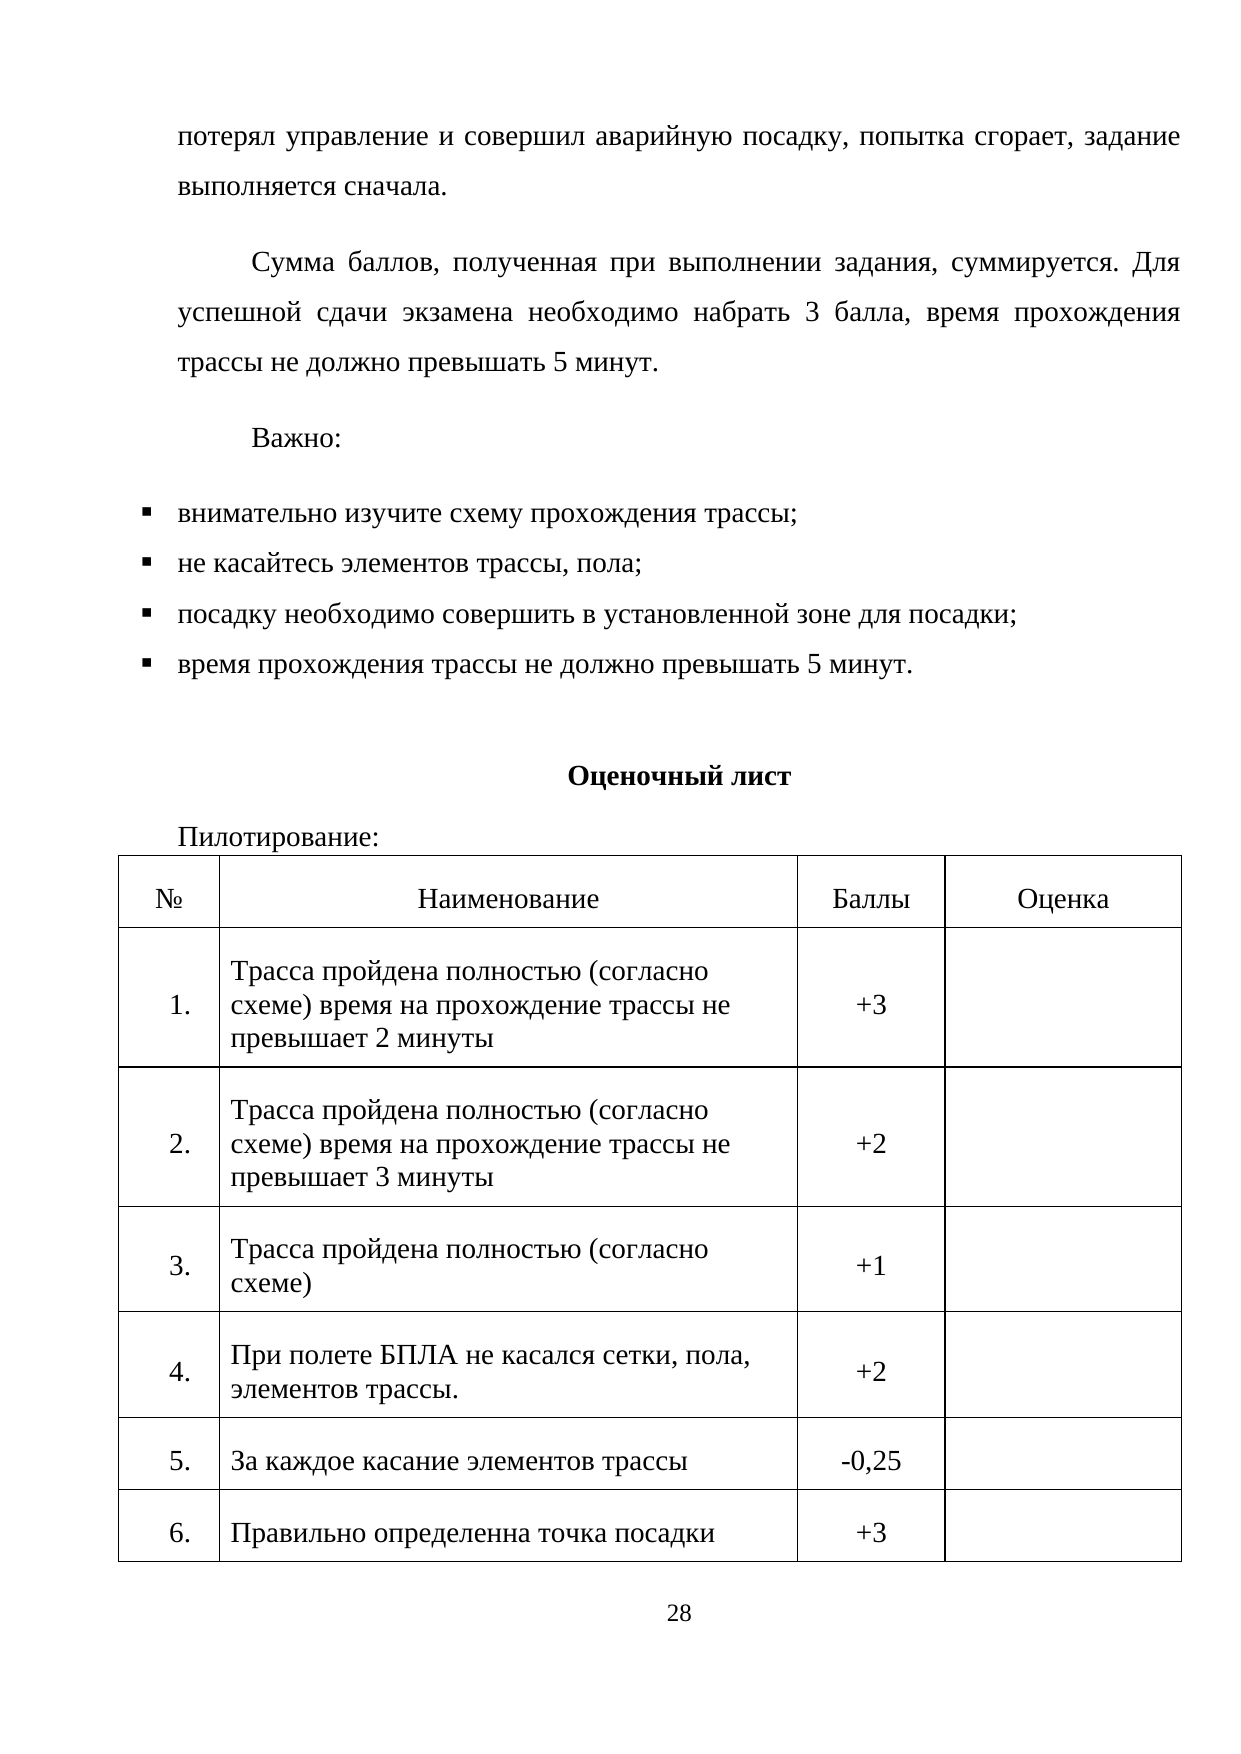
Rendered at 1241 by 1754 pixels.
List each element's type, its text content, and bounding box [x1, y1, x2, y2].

table_cell +3 [798, 928, 944, 1066]
table_cell [946, 1068, 1181, 1206]
list внимательно изучите схему прохождения трассы; [140, 495, 1181, 529]
text Оценочный лист [177, 758, 1181, 791]
table_cell +2 [798, 1068, 944, 1206]
table_cell [119, 1312, 219, 1417]
table_cell При полете БПЛА не касался сетки, пола, элементов трассы. [220, 1312, 797, 1417]
table_cell Трасса пройдена полностью (согласно схеме) [220, 1207, 797, 1311]
table_cell [946, 1207, 1181, 1311]
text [177, 118, 1181, 202]
table_cell [946, 1418, 1181, 1489]
table_cell [119, 1207, 219, 1311]
table_header Баллы [798, 856, 944, 927]
table_header Наименование [220, 856, 797, 927]
text Важно: [177, 420, 1181, 453]
table_cell +3 [798, 1490, 944, 1561]
table_cell Трасса пройдена полностью (согласно схеме) время на прохождение трассы не превышает 2 минуты [220, 928, 797, 1066]
table_cell +1 [798, 1207, 944, 1311]
table_cell [119, 1418, 219, 1489]
text Сумма баллов, полученная при выполнении задания, суммируется. Для успешной сдачи экзамена необходимо набрать 3 балла, время прохождения трассы не должно превышать 5 минут. [177, 244, 1181, 378]
table_cell [946, 1490, 1181, 1561]
table_cell -0,25 [798, 1418, 944, 1489]
table_cell За каждое касание элементов трассы [220, 1418, 797, 1489]
table_header № [119, 856, 219, 927]
table_cell [119, 1490, 219, 1561]
table_cell Трасса пройдена полностью (согласно схеме) время на прохождение трассы не превышает 3 минуты [220, 1068, 797, 1206]
table_cell [119, 1068, 219, 1206]
table_cell [946, 928, 1181, 1066]
list посадку необходимо совершить в установленной зоне для посадки; [140, 596, 1181, 629]
text Пилотирование: [177, 819, 1181, 852]
list не касайтесь элементов трассы, пола; [140, 545, 1181, 579]
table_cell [220, 1490, 797, 1561]
list время прохождения трассы не должно превышать 5 минут. [140, 646, 1181, 680]
table_header Оценка [946, 856, 1181, 927]
table_cell [119, 928, 219, 1066]
table_cell [946, 1312, 1181, 1417]
table_cell +2 [798, 1312, 944, 1417]
